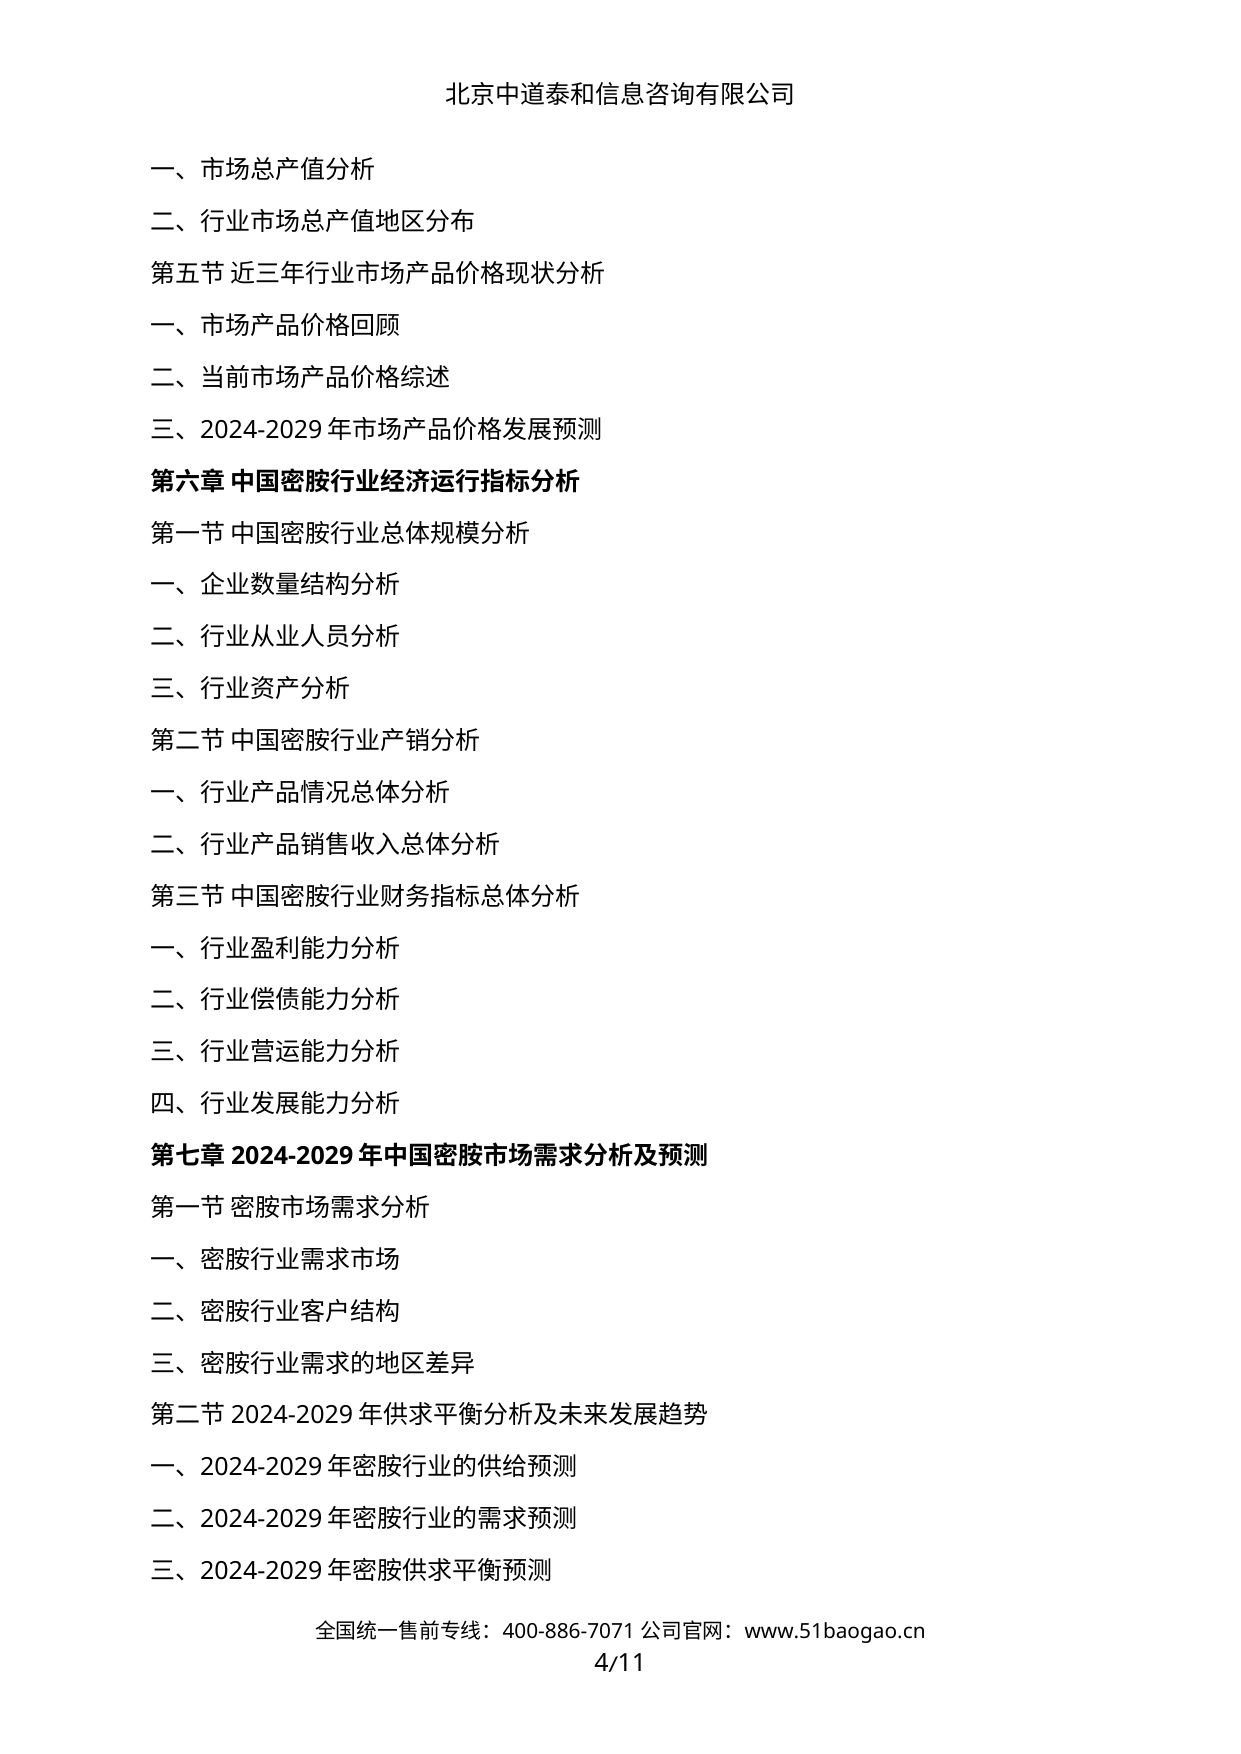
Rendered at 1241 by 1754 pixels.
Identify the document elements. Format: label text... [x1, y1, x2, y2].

text 二、当前市场产品价格综述 [150, 357, 1090, 394]
text 一、2024-2029年密胺行业的供给预测 [150, 1447, 1090, 1483]
text 一、行业盈利能力分析 [150, 928, 1090, 964]
text 二、行业偿债能力分析 [150, 980, 1090, 1016]
text 第一节 密胺市场需求分析 [150, 1187, 1090, 1224]
text 三、行业营运能力分析 [150, 1032, 1090, 1068]
text 一、密胺行业需求市场 [150, 1239, 1090, 1276]
text 第五节 近三年行业市场产品价格现状分析 [150, 254, 1090, 290]
text 一、市场产品价格回顾 [150, 306, 1090, 342]
text 二、密胺行业客户结构 [150, 1291, 1090, 1327]
text 三、2024-2029年密胺供求平衡预测 [150, 1551, 1090, 1587]
text 二、行业产品销售收入总体分析 [150, 824, 1090, 861]
text 第三节 中国密胺行业财务指标总体分析 [150, 876, 1090, 912]
text 三、2024-2029年市场产品价格发展预测 [150, 409, 1090, 446]
text 第六章 中国密胺行业经济运行指标分析 [150, 461, 1090, 497]
text 二、行业市场总产值地区分布 [150, 202, 1090, 238]
text 一、企业数量结构分析 [150, 565, 1090, 601]
text 一、行业产品情况总体分析 [150, 772, 1090, 809]
text 第二节 2024-2029年供求平衡分析及未来发展趋势 [150, 1395, 1090, 1431]
text 第二节 中国密胺行业产销分析 [150, 721, 1090, 757]
text 一、市场总产值分析 [150, 150, 1090, 186]
text 第七章 2024-2029年中国密胺市场需求分析及预测 [150, 1136, 1090, 1172]
text 四、行业发展能力分析 [150, 1084, 1090, 1120]
text 二、行业从业人员分析 [150, 617, 1090, 653]
text 二、2024-2029年密胺行业的需求预测 [150, 1499, 1090, 1535]
text 第一节 中国密胺行业总体规模分析 [150, 513, 1090, 549]
text 三、密胺行业需求的地区差异 [150, 1343, 1090, 1379]
text 三、行业资产分析 [150, 669, 1090, 705]
